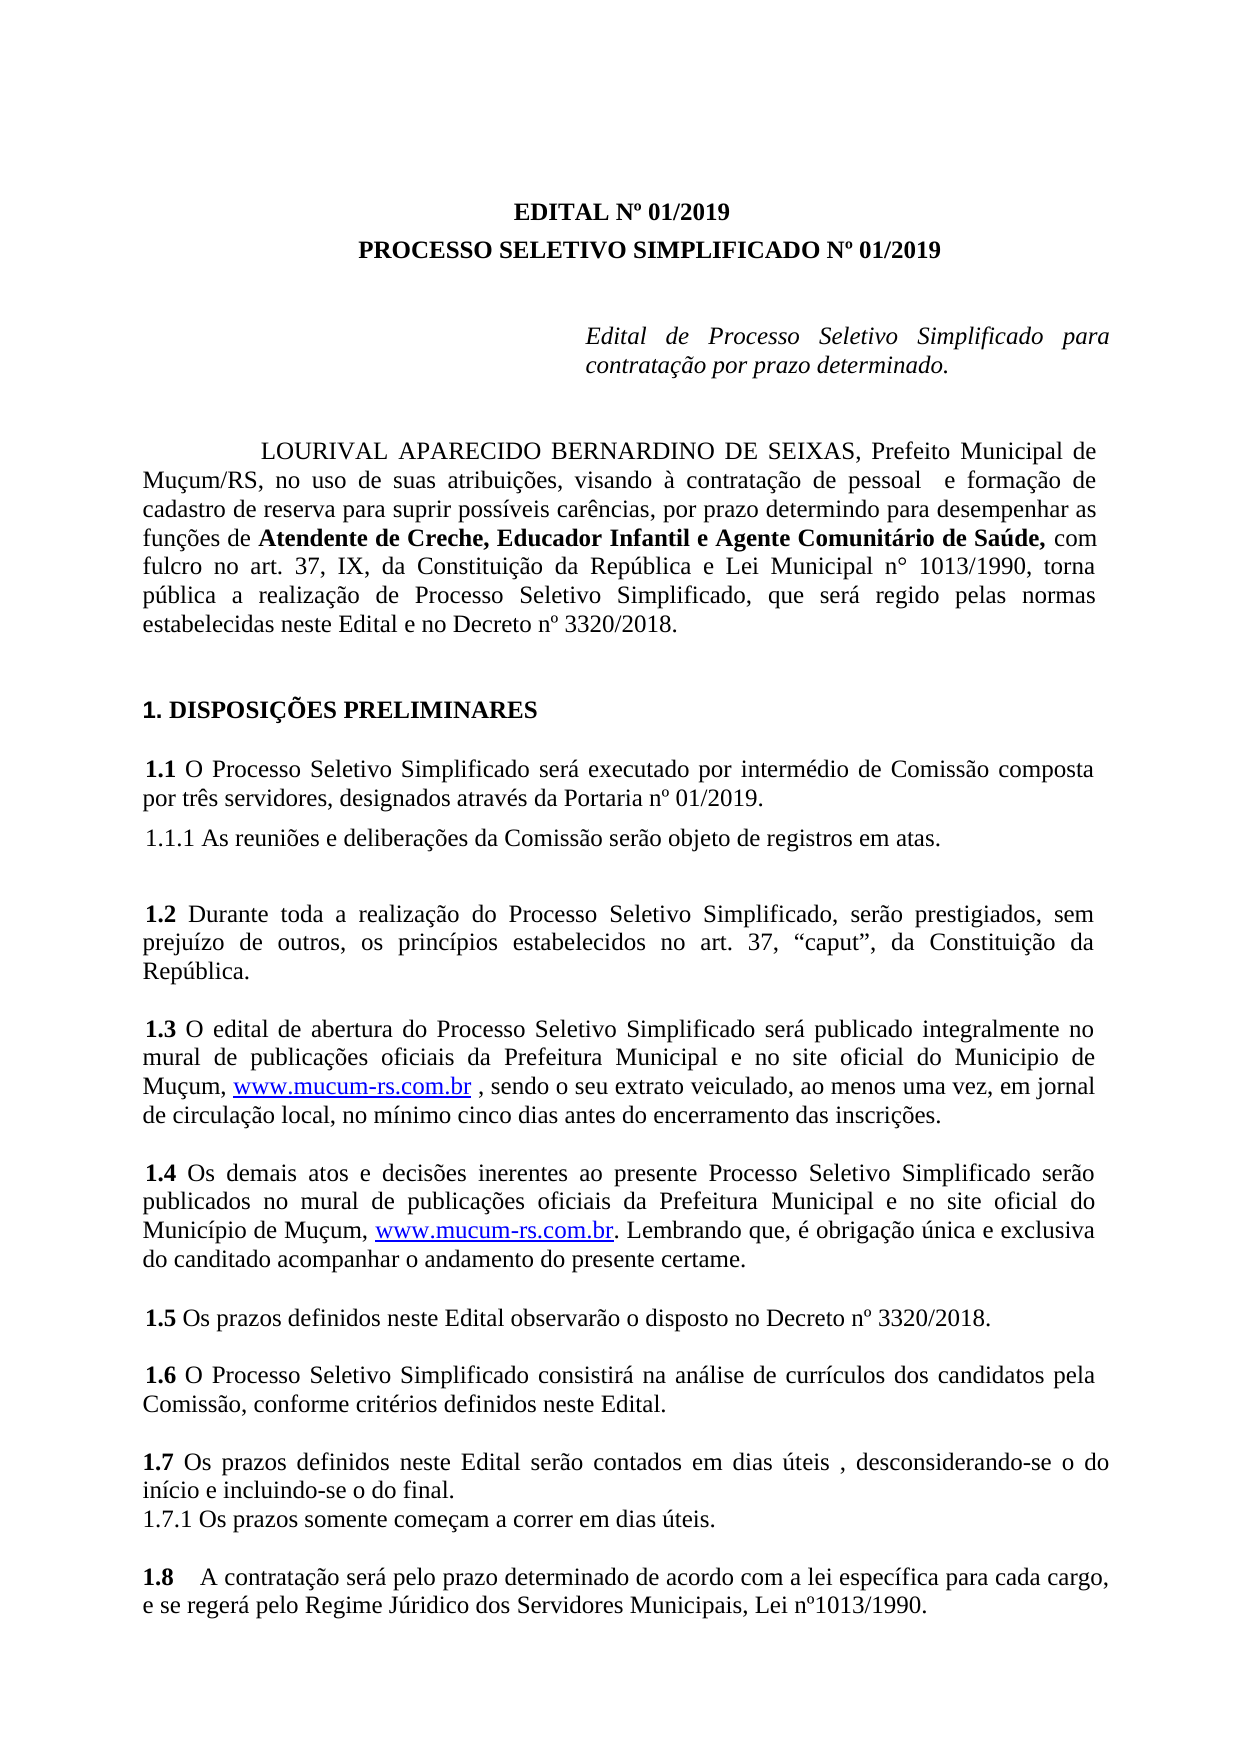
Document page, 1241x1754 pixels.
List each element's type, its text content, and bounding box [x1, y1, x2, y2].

text 1.7.1 Os prazos somente começam a correr em dias úteis. [142, 1504, 1110, 1533]
subtitle DISPOSIÇÕES PRELIMINARES [142, 695, 1110, 724]
list 1.3 O edital de abertura do Processo Seletivo Simplificado será publicado integralmente no mural de publicações oficiais da Prefeitura Municipal e no site oficial do Municipio de Muçum, www.mucum-rs.com.br , sendo o seu extrato veiculado, ao menos uma vez, em jornal de circulação local, no mínimo cinco dias antes do encerramento das inscrições. [142, 1014, 1096, 1129]
text 1.7 Os prazos definidos neste Edital serão contados em dias úteis , desconsiderando-se o do início e incluindo-se o do final. [142, 1447, 1110, 1504]
list 1.1.1 As reuniões e deliberações da Comissão serão objeto de registros em atas. [130, 823, 1110, 852]
list 1.6 O Processo Seletivo Simplificado consistirá na análise de currículos dos candidatos pela Comissão, conforme critérios definidos neste Edital. [142, 1361, 1096, 1418]
subtitle EDITAL Nº 01/2019 [282, 197, 1110, 225]
list 1.1 O Processo Seletivo Simplificado será executado por intermédio de Comissão composta por três servidores, designados através da Portaria nº 01/2019. [142, 754, 1095, 812]
list 1.2 Durante toda a realização do Processo Seletivo Simplificado, serão prestigiados, sem prejuízo de outros, os princípios estabelecidos no art. 37, “caput”, da Constituição da República. [142, 899, 1096, 985]
text 1.8 A contratação será pelo prazo determinado de acordo com a lei específica para cada cargo, e se regerá pelo Regime Júridico dos Servidores Municipais, Lei nº1013/1990. [142, 1562, 1110, 1619]
text Edital de Processo Seletivo Simplificado para contratação por prazo determinado. [585, 321, 1110, 379]
list 1.5 Os prazos definidos neste Edital observarão o disposto no Decreto nº 3320/2018. [142, 1303, 1110, 1332]
list 1.4 Os demais atos e decisões inerentes ao presente Processo Seletivo Simplificado serão publicados no mural de publicações oficiais da Prefeitura Municipal e no site oficial do Município de Muçum, www.mucum-rs.com.br. Lembrando que, é obrigação única e exclusiva do canditado acompanhar o andamento do presente certame. [142, 1158, 1096, 1273]
subtitle PROCESSO SELETIVO SIMPLIFICADO Nº 01/2019 [189, 235, 1110, 264]
text LOURIVAL APARECIDO BERNARDINO DE SEIXAS, Prefeito Municipal de Muçum/RS, no uso de suas atribuições, visando à contratação de pessoal e formação de cadastro de reserva para suprir possíveis carências, por prazo determindo para desempenhar as funções de Atendente de Creche, Educador Infantil e Agente Comunitário de Saúde, com fulcro no art. 37, IX, da Constituição da República e Lei Municipal n° 1013/1990, torna pública a realização de Processo Seletivo Simplificado, que será regido pelas normas estabelecidas neste Edital e no Decreto nº 3320/2018. [142, 436, 1097, 638]
